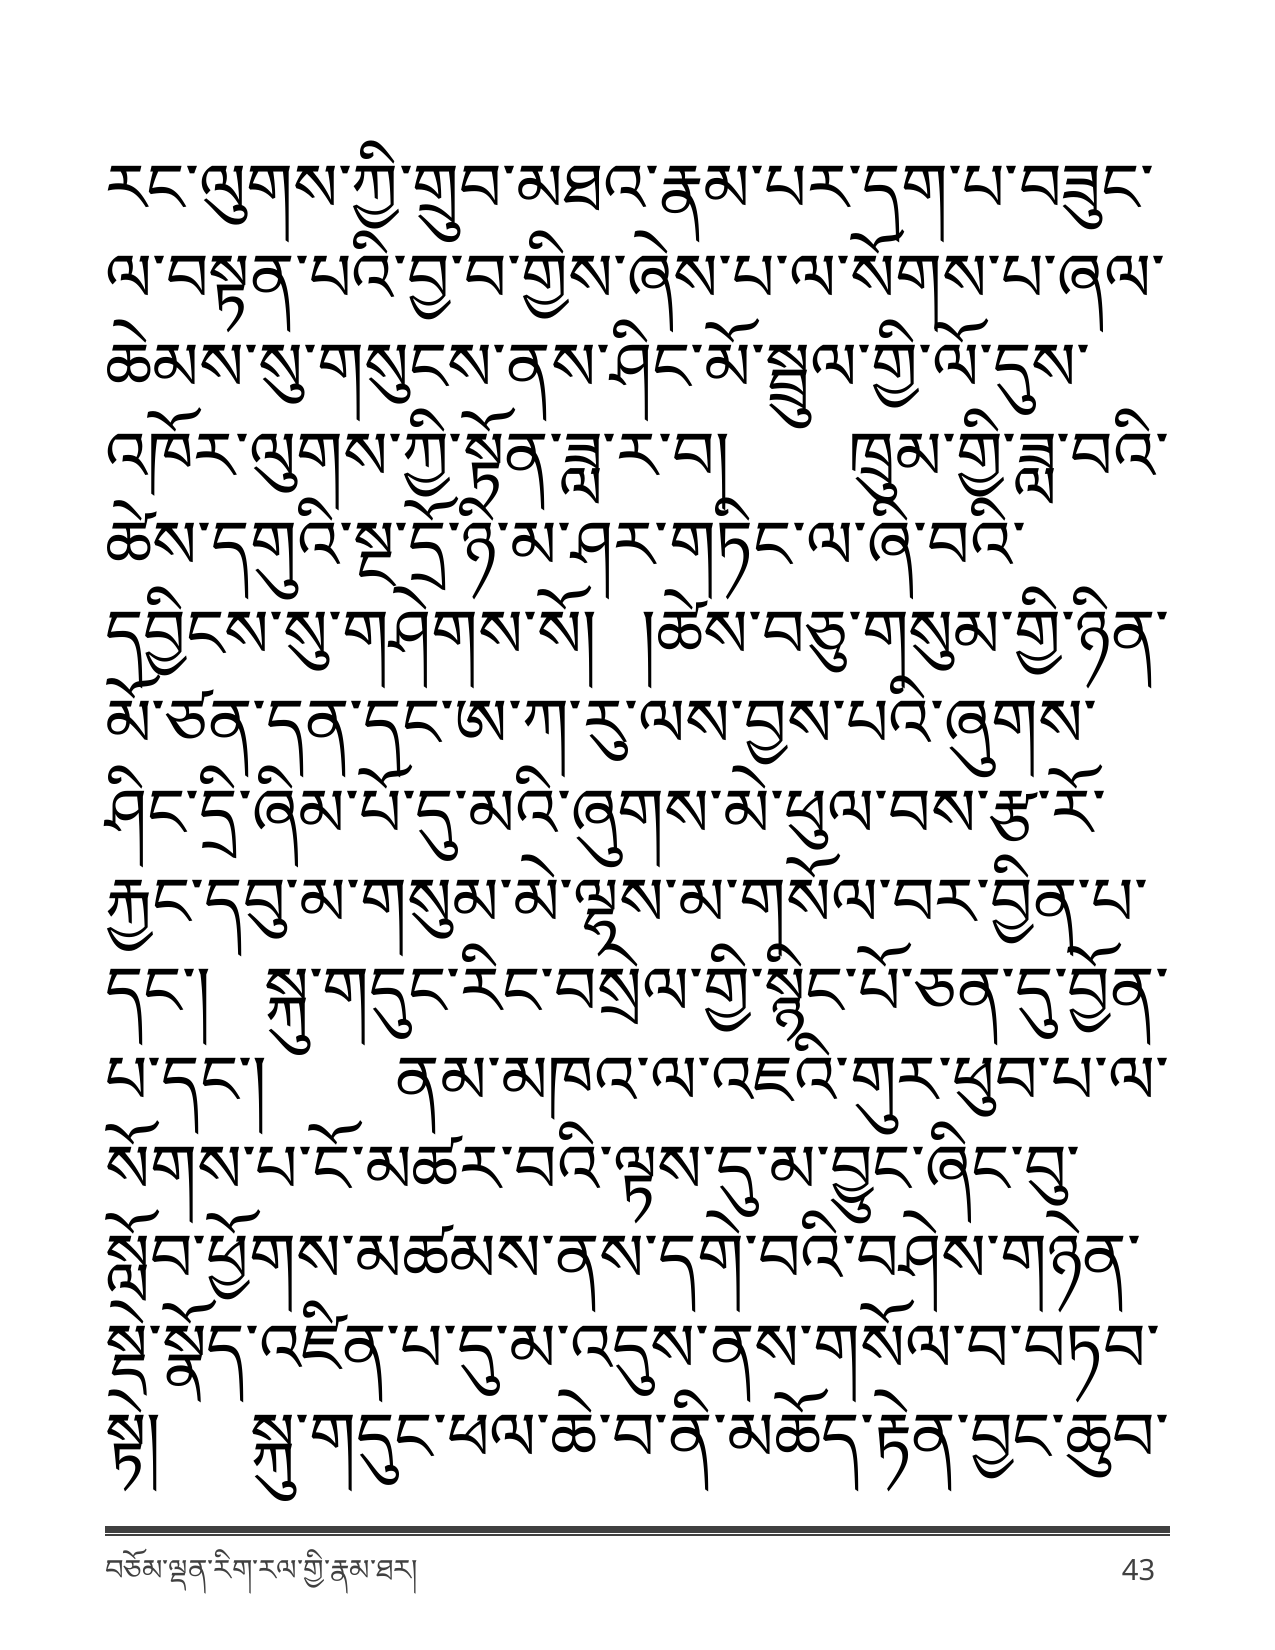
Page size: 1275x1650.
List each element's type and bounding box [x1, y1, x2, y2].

text [105, 150, 1170, 1476]
